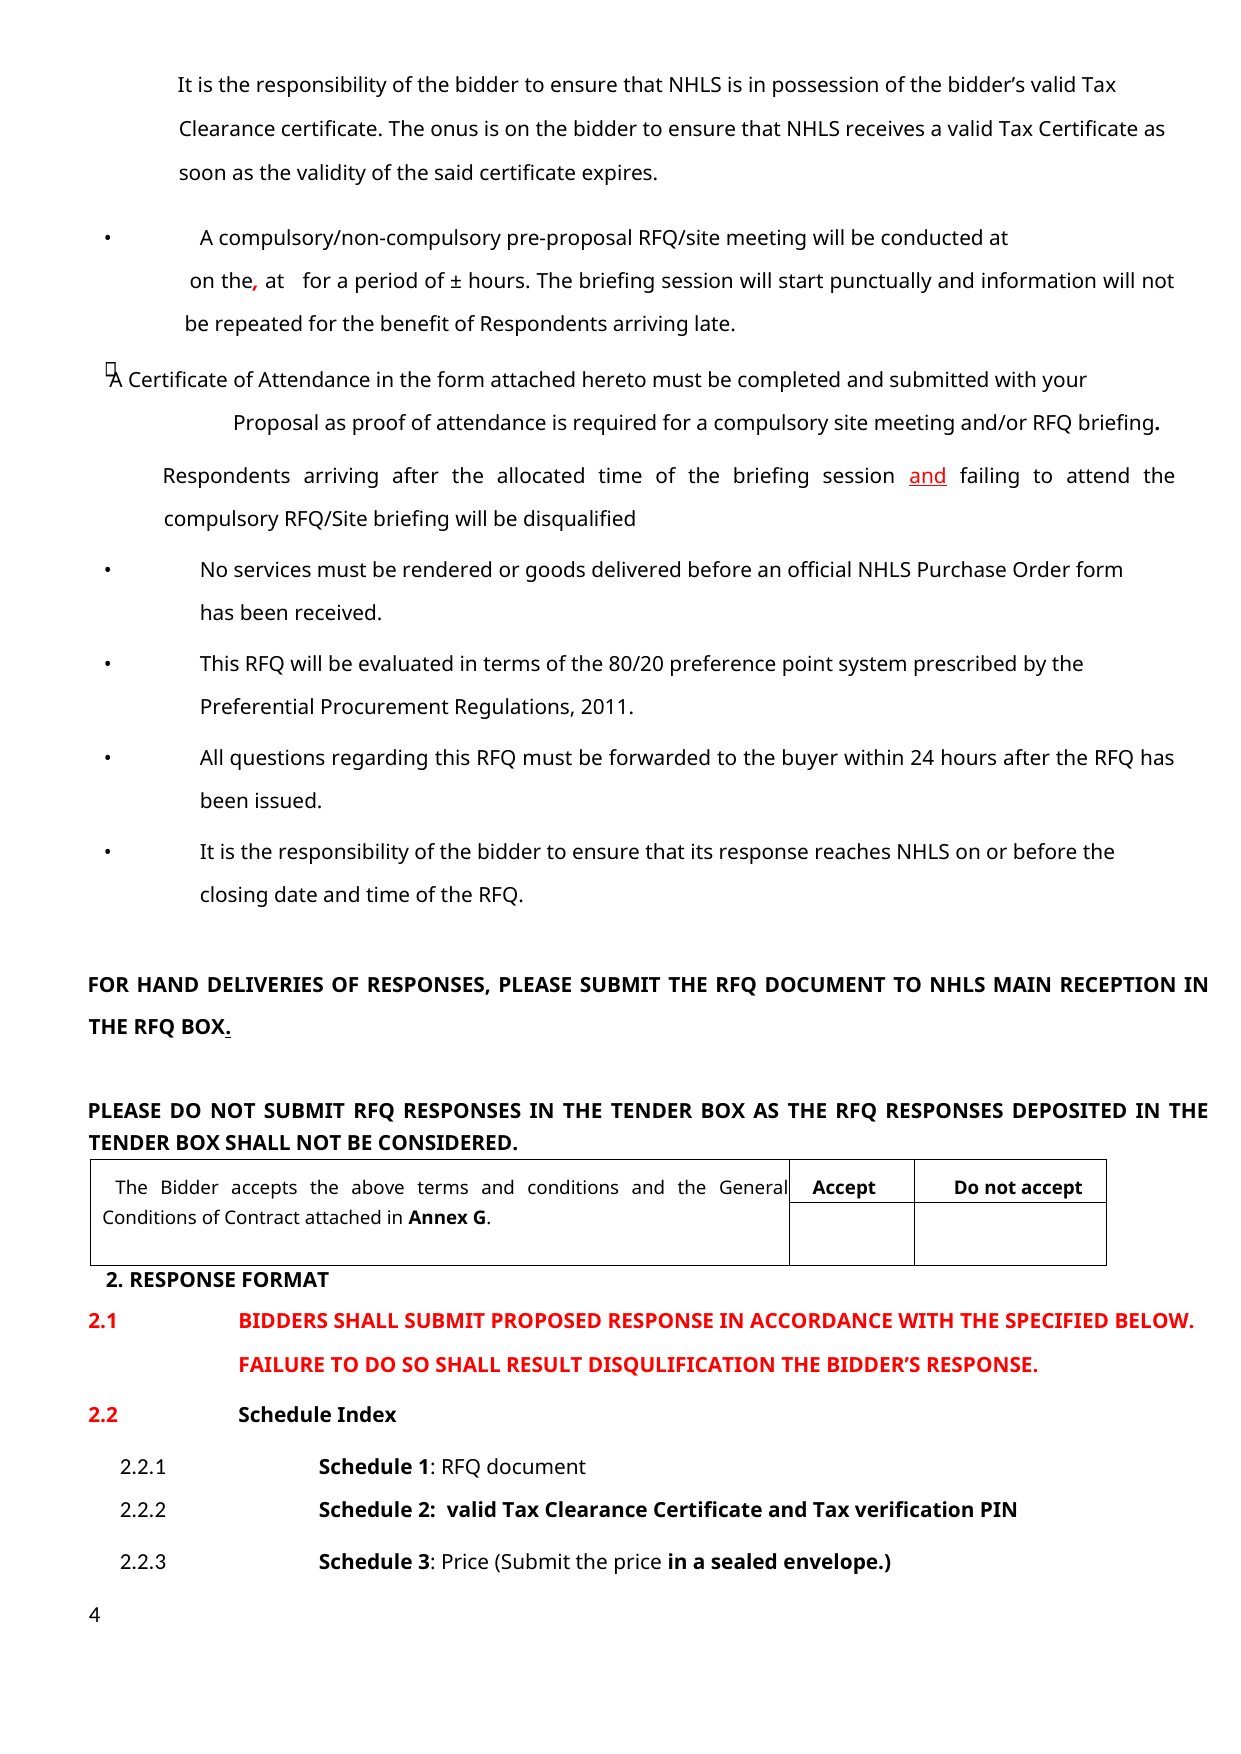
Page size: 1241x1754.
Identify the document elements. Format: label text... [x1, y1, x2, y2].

list Schedule 1: RFQ document [119, 1452, 1176, 1480]
text Respondents arriving after the allocated time of the briefing session and failing to attend the compulsory RFQ/Site briefing will be disqualified [162, 461, 1176, 532]
list All questions regarding this RFQ must be forwarded to the buyer within 24 hours after the RFQ has been issued. [103, 743, 1176, 814]
list No services must be rendered or goods delivered before an official NHLS Purchase Order form [103, 555, 1176, 583]
table_cell [915, 1203, 1106, 1264]
text Preferential Procurement Regulations, 2011. [199, 692, 1176, 721]
table_header The Bidder accepts the above terms and conditions and the General Conditions of Contract attached in Annex G. [91, 1160, 789, 1264]
list Schedule 2: valid Tax Clearance Certificate and Tax verification PIN [119, 1495, 1176, 1523]
text A Certificate of Attendance in the form attached hereto must be completed and submitted with your [103, 365, 1176, 393]
text closing date and time of the RFQ. [199, 881, 1176, 909]
text It is the responsibility of the bidder to ensure that NHLS is in possession of the bidder’s valid Tax Clearance certificate. The onus is on the bidder to ensure that NHLS receives a valid Tax Certificate as soon as the validity of the said certificate expires. [177, 70, 1178, 187]
list A compulsory/non-compulsory pre-proposal RFQ/site meeting will be conducted at [103, 223, 1176, 251]
text on the, at for a period of ± hours. The briefing session will start punctually and information will not be repeated for the benefit of Respondents arriving late. [183, 266, 1176, 337]
table_header Do not accept [915, 1160, 1106, 1202]
list Schedule Index [88, 1400, 1211, 1428]
text Proposal as proof of attendance is required for a compulsory site meeting and/or RFQ briefing. [0, 408, 1161, 437]
text FOR HAND DELIVERIES OF RESPONSES, PLEASE SUBMIT THE RFQ DOCUMENT TO NHLS MAIN RECEPTION IN THE RFQ BOX. [87, 970, 1211, 1041]
table_cell [790, 1203, 914, 1264]
table_header Accept [790, 1160, 914, 1202]
text has been received. [199, 598, 1176, 627]
text 2. RESPONSE FORMAT [89, 1266, 1211, 1294]
picture [103, 353, 131, 365]
list BIDDERS SHALL SUBMIT PROPOSED RESPONSE IN ACCORDANCE WITH THE SPECIFIED BELOW. FAILURE TO DO SO SHALL RESULT DISQULIFICATION THE BIDDER’S RESPONSE. [88, 1306, 1211, 1378]
list This RFQ will be evaluated in terms of the 80/20 preference point system prescribed by the [103, 649, 1176, 677]
text PLEASE DO NOT SUBMIT RFQ RESPONSES IN THE TENDER BOX AS THE RFQ RESPONSES DEPOSITED IN THE TENDER BOX SHALL NOT BE CONSIDERED. [87, 1096, 1211, 1156]
list It is the responsibility of the bidder to ensure that its response reaches NHLS on or before the [103, 837, 1176, 866]
list Schedule 3: Price (Submit the price in a sealed envelope.) [119, 1547, 1176, 1575]
